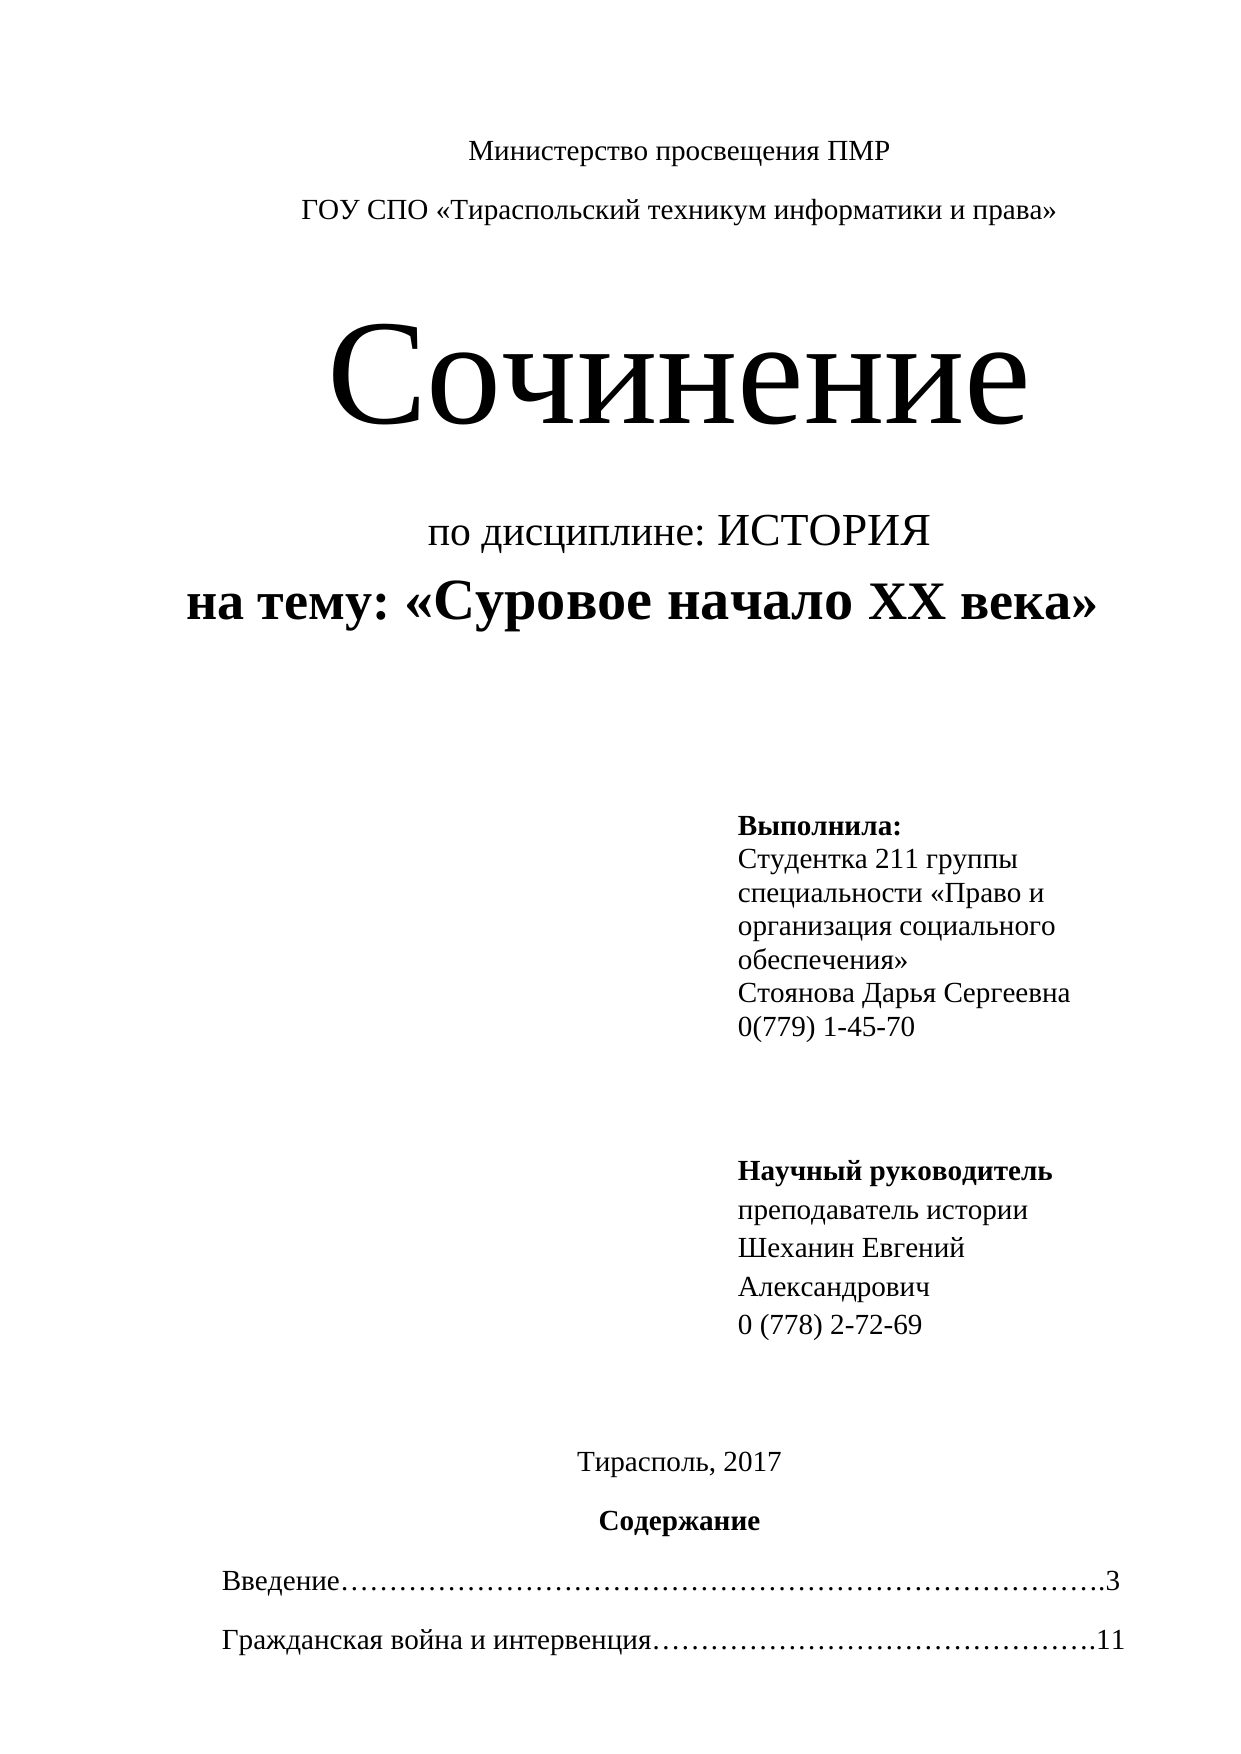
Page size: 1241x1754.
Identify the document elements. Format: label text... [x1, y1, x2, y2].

text 0(779) 1-45-70 [664, 1009, 1137, 1043]
text Стоянова Дарья Сергеевна [664, 976, 1137, 1009]
text Гражданская война и интервенция……………………………………….11 [148, 1622, 1137, 1656]
text Введение…………………………………………………………………….3 [148, 1563, 1137, 1596]
text Студентка 211 группы [664, 841, 1137, 875]
text 0 (778) 2-72-69 [664, 1307, 1137, 1341]
text организация социального [664, 908, 1137, 942]
text Содержание [148, 1503, 1137, 1537]
text специальности «Право и [664, 875, 1137, 908]
text обеспечения» [664, 942, 1137, 976]
text Шеханин Евгений [664, 1230, 1137, 1264]
text по дисциплине: ИСТОРИЯ на тему: «Суровое начало XX века» [148, 502, 1137, 664]
text Выполнила: [664, 808, 1137, 841]
text Тирасполь, 2017 [148, 1444, 1137, 1477]
text Александрович [664, 1269, 1137, 1302]
text Сочинение [148, 283, 1137, 456]
text преподаватель истории [664, 1192, 1137, 1225]
text ГОУ СПО «Тираспольский техникум информатики и права» [148, 192, 1137, 258]
text Министерство просвещения ПМР [148, 133, 1137, 166]
text Научный руководитель [664, 1153, 1137, 1187]
